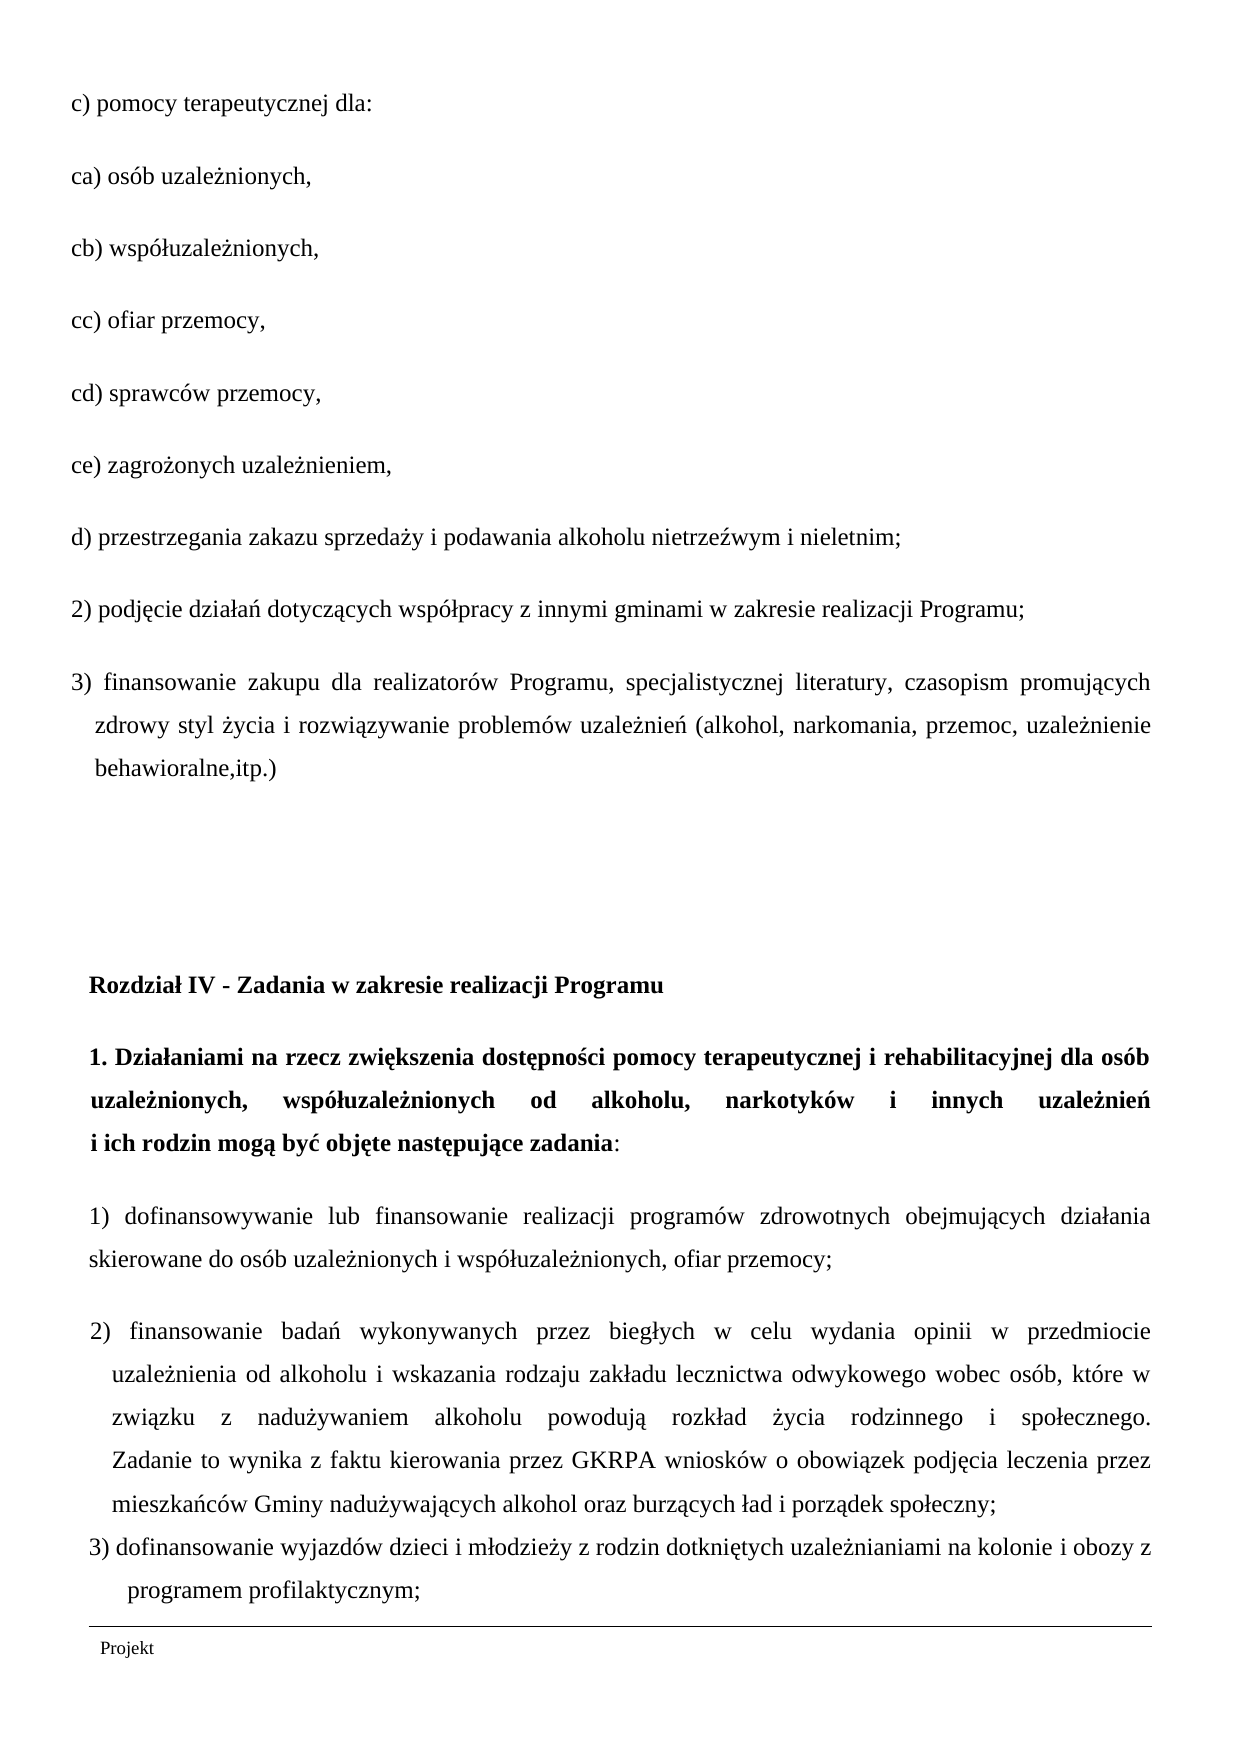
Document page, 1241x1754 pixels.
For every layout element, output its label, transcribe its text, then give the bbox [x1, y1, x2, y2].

text cc) ofiar przemocy, [71, 305, 1152, 334]
text 2) finansowanie badań wykonywanych przez biegłych w celu wydania opinii w przedmiocie uzależnienia od alkoholu i wskazania rodzaju zakładu lecznictwa odwykowego wobec osób, które w związku z nadużywaniem alkoholu powodują rozkład życia rodzinnego i społecznego. Zadanie to wynika z faktu kierowania przez GKRPA wniosków o obowiązek podjęcia leczenia przez mieszkańców Gminy nadużywających alkohol oraz burzących ład i porządek społeczny; [90, 1316, 1152, 1517]
text cd) sprawców przemocy, [71, 378, 1152, 406]
text Rozdział IV - Zadania w zakresie realizacji Programu [88, 970, 1152, 999]
text cb) współuzależnionych, [71, 233, 1152, 262]
text 3) finansowanie zakupu dla realizatorów Programu, specjalistycznej literatury, czasopism promujących zdrowy styl życia i rozwiązywanie problemów uzależnień (alkohol, narkomania, przemoc, uzależnienie behawioralne,itp.) [71, 667, 1152, 782]
text d) przestrzegania zakazu sprzedaży i podawania alkoholu nietrzeźwym i nieletnim; [71, 522, 1152, 551]
text 1) dofinansowywanie lub finansowanie realizacji programów zdrowotnych obejmujących działania skierowane do osób uzależnionych i współuzależnionych, ofiar przemocy; [88, 1201, 1152, 1273]
text ca) osób uzależnionych, [71, 161, 1152, 189]
text ce) zagrożonych uzależnieniem, [71, 450, 1152, 479]
text 1. Działaniami na rzecz zwiększenia dostępności pomocy terapeutycznej i rehabilitacyjnej dla osób uzależnionych, współuzależnionych od alkoholu, narkotyków i innych uzależnień i ich rodzin mogą być objęte następujące zadania: [88, 1042, 1152, 1157]
text c) pomocy terapeutycznej dla: [71, 88, 1152, 117]
text 3) dofinansowanie wyjazdów dzieci i młodzieży z rodzin dotkniętych uzależnianiami na kolonie i obozy z programem profilaktycznym; [88, 1532, 1152, 1604]
text 2) podjęcie działań dotyczących współpracy z innymi gminami w zakresie realizacji Programu; [71, 594, 1152, 623]
